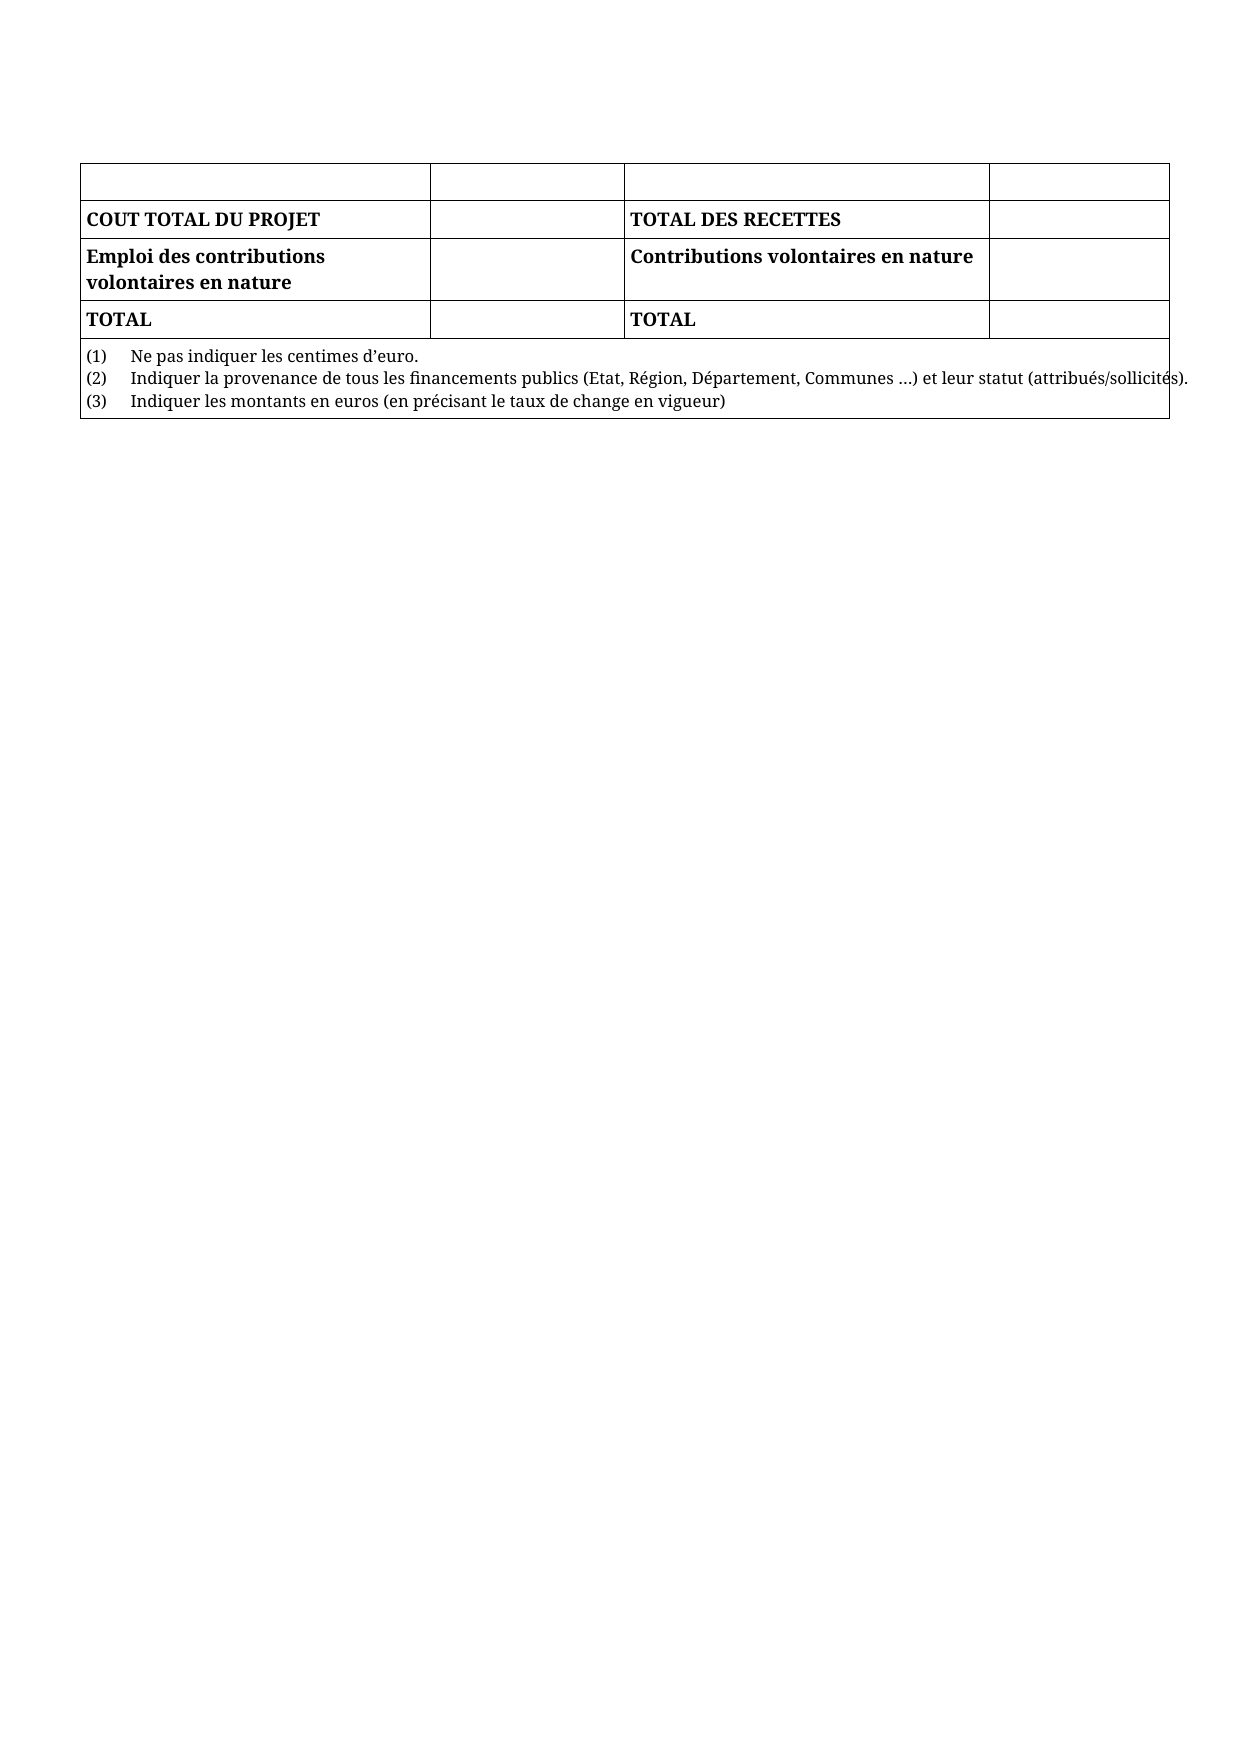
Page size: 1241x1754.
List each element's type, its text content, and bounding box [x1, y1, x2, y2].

table_cell Contributions volontaires en nature [625, 239, 989, 300]
table_cell [81, 164, 430, 200]
table_cell [431, 164, 624, 200]
table_cell TOTAL DES RECETTES [625, 201, 989, 237]
table_cell [625, 164, 989, 200]
table_cell Emploi des contributions volontaires en nature [81, 239, 430, 300]
table_cell TOTAL [81, 301, 430, 338]
table_cell [990, 201, 1169, 237]
table_cell (1) Ne pas indiquer les centimes d’euro. (2) Indiquer la provenance de tous les financements publics (Etat, Région, Département, Communes …) et leur statut (attribués/sollicités). (3) Indiquer les montants en euros (en précisant le taux de change en vigueur) [81, 339, 1169, 418]
table_cell COUT TOTAL DU PROJET [81, 201, 430, 237]
table_cell [990, 301, 1169, 338]
table_cell [990, 239, 1169, 300]
table_cell [431, 201, 624, 237]
table_cell [990, 164, 1169, 200]
table_cell TOTAL [625, 301, 989, 338]
table_cell [431, 239, 624, 300]
table_cell [431, 301, 624, 338]
